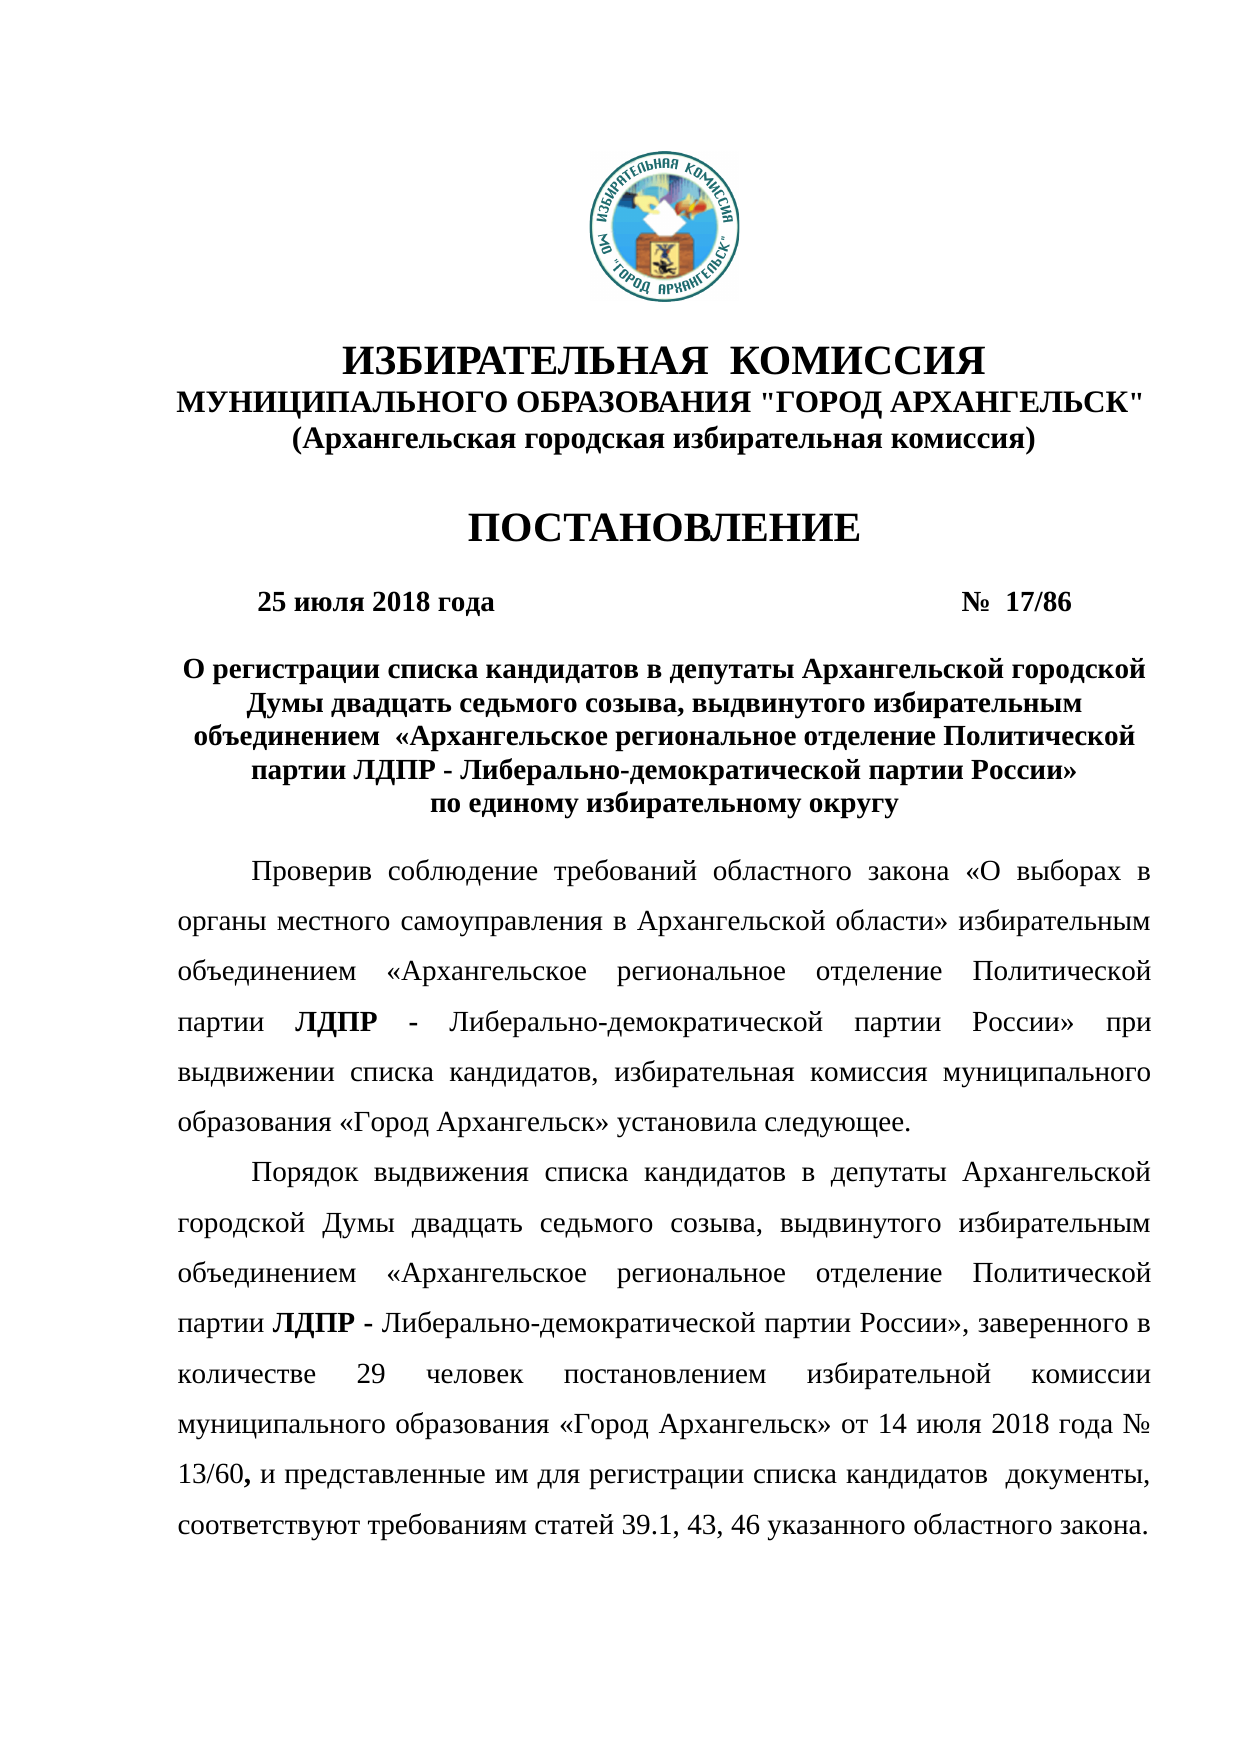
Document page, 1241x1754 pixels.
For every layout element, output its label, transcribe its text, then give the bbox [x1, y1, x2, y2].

text (Архангельская городская избирательная комиссия) [176, 419, 1152, 455]
text МУНИЦИПАЛЬНОГО ОБРАЗОВАНИЯ "ГОРОД АРХАНГЕЛЬСК" [176, 383, 1152, 419]
text ПОСТАНОВЛЕНИЕ [177, 503, 1152, 551]
text ИЗБИРАТЕЛЬНАЯ КОМИССИЯ [176, 335, 1152, 383]
picture [589, 151, 740, 302]
text Проверив соблюдение требований областного закона «О выборах в органы местного самоуправления в Архангельской области» избирательным объединением «Архангельское региональное отделение Политической партии ЛДПР - Либерально-демократической партии России» при выдвижении списка кандидатов, избирательная комиссия муниципального образования «Город Архангельск» установила следующее. [177, 853, 1152, 1138]
text О регистрации списка кандидатов в депутаты Архангельской городской Думы двадцать седьмого созыва, выдвинутого избирательным объединением «Архангельское региональное отделение Политической партии ЛДПР - Либерально-демократической партии России» [177, 651, 1152, 786]
text Порядок выдвижения списка кандидатов в депутаты Архангельской городской Думы двадцать седьмого созыва, выдвинутого избирательным объединением «Архангельское региональное отделение Политической партии ЛДПР - Либерально-демократической партии России», заверенного в количестве 29 человек постановлением избирательной комиссии муниципального образования «Город Архангельск» от 14 июля 2018 года № 13/60, и представленные им для регистрации списка кандидатов документы, соответствуют требованиям статей 39.1, 43, 46 указанного областного закона. [177, 1154, 1152, 1540]
text 25 июля 2018 года № 17/86 [177, 584, 1152, 618]
text по единому избирательному округу [177, 786, 1152, 819]
